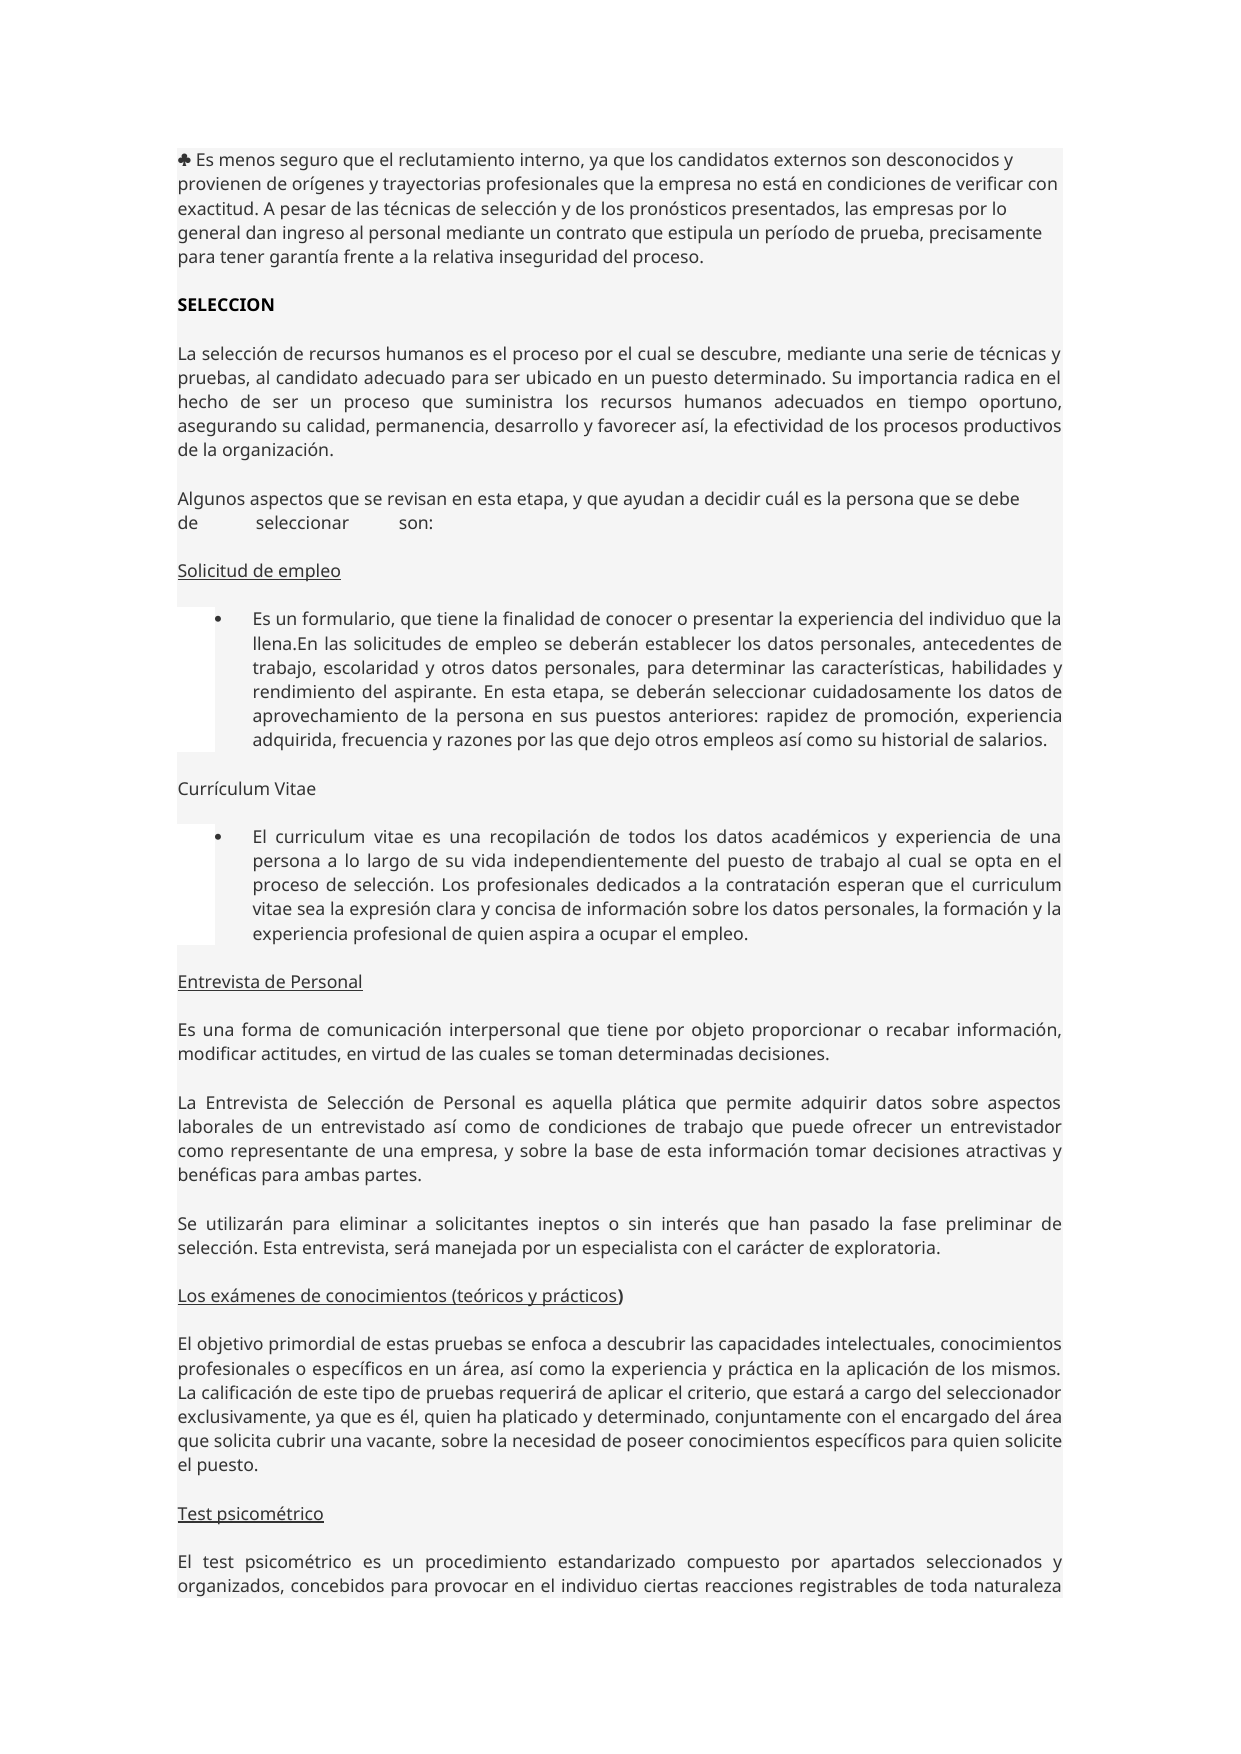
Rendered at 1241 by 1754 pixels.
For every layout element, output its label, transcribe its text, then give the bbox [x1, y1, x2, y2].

text Los exámenes de conocimientos (teóricos y prácticos) [177, 1283, 1063, 1308]
text La selección de recursos humanos es el proceso por el cual se descubre, mediante una serie de técnicas y pruebas, al candidato adecuado para ser ubicado en un puesto determinado. Su importancia radica en el hecho de ser un proceso que suministra los recursos humanos adecuados en tiempo oportuno, asegurando su calidad, permanencia, desarrollo y favorecer así, la efectividad de los procesos productivos de la organización. [177, 341, 1063, 462]
text SELECCION [177, 293, 1063, 317]
text Algunos aspectos que se revisan en esta etapa, y que ayudan a decidir cuál es la persona que se debe de seleccionar son: Solicitud de empleo [177, 486, 1063, 583]
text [177, 1549, 1063, 1598]
list El curriculum vitae es una recopilación de todos los datos académicos y experiencia de una persona a lo largo de su vida independientemente del puesto de trabajo al cual se opta en el proceso de selección. Los profesionales dedicados a la contratación esperan que el curriculum vitae sea la expresión clara y concisa de información sobre los datos personales, la formación y la experiencia profesional de quien aspira a ocupar el empleo. [215, 824, 1063, 945]
list Es un formulario, que tiene la finalidad de conocer o presentar la experiencia del individuo que la llena.En las solicitudes de empleo se deberán establecer los datos personales, antecedentes de trabajo, escolaridad y otros datos personales, para determinar las características, habilidades y rendimiento del aspirante. En esta etapa, se deberán seleccionar cuidadosamente los datos de aprovechamiento de la persona en sus puestos anteriores: rapidez de promoción, experiencia adquirida, frecuencia y razones por las que dejo otros empleos así como su historial de salarios. [215, 607, 1063, 752]
text Es menos seguro que el reclutamiento interno, ya que los candidatos externos son desconocidos y provienen de orígenes y trayectorias profesionales que la empresa no está en condiciones de verificar con exactitud. A pesar de las técnicas de selección y de los pronósticos presentados, las empresas por lo general dan ingreso al personal mediante un contrato que estipula un período de prueba, precisamente para tener garantía frente a la relativa inseguridad del proceso. [177, 148, 1063, 268]
text El objetivo primordial de estas pruebas se enfoca a descubrir las capacidades intelectuales, conocimientos profesionales o específicos en un área, así como la experiencia y práctica en la aplicación de los mismos. La calificación de este tipo de pruebas requerirá de aplicar el criterio, que estará a cargo del seleccionador exclusivamente, ya que es él, quien ha platicado y determinado, conjuntamente con el encargado del área que solicita cubrir una vacante, sobre la necesidad de poseer conocimientos específicos para quien solicite el puesto. [177, 1332, 1063, 1477]
text Es una forma de comunicación interpersonal que tiene por objeto proporcionar o recabar información, modificar actitudes, en virtud de las cuales se toman determinadas decisiones. [177, 1018, 1063, 1066]
text Entrevista de Personal [177, 969, 1063, 993]
text La Entrevista de Selección de Personal es aquella plática que permite adquirir datos sobre aspectos laborales de un entrevistado así como de condiciones de trabajo que puede ofrecer un entrevistador como representante de una empresa, y sobre la base de esta información tomar decisiones atractivas y benéficas para ambas partes. [177, 1090, 1063, 1187]
text Test psicométrico [177, 1501, 1063, 1525]
text Currículum Vitae [177, 776, 1063, 800]
text Se utilizarán para eliminar a solicitantes ineptos o sin interés que han pasado la fase preliminar de selección. Esta entrevista, será manejada por un especialista con el carácter de exploratoria. [177, 1211, 1063, 1259]
